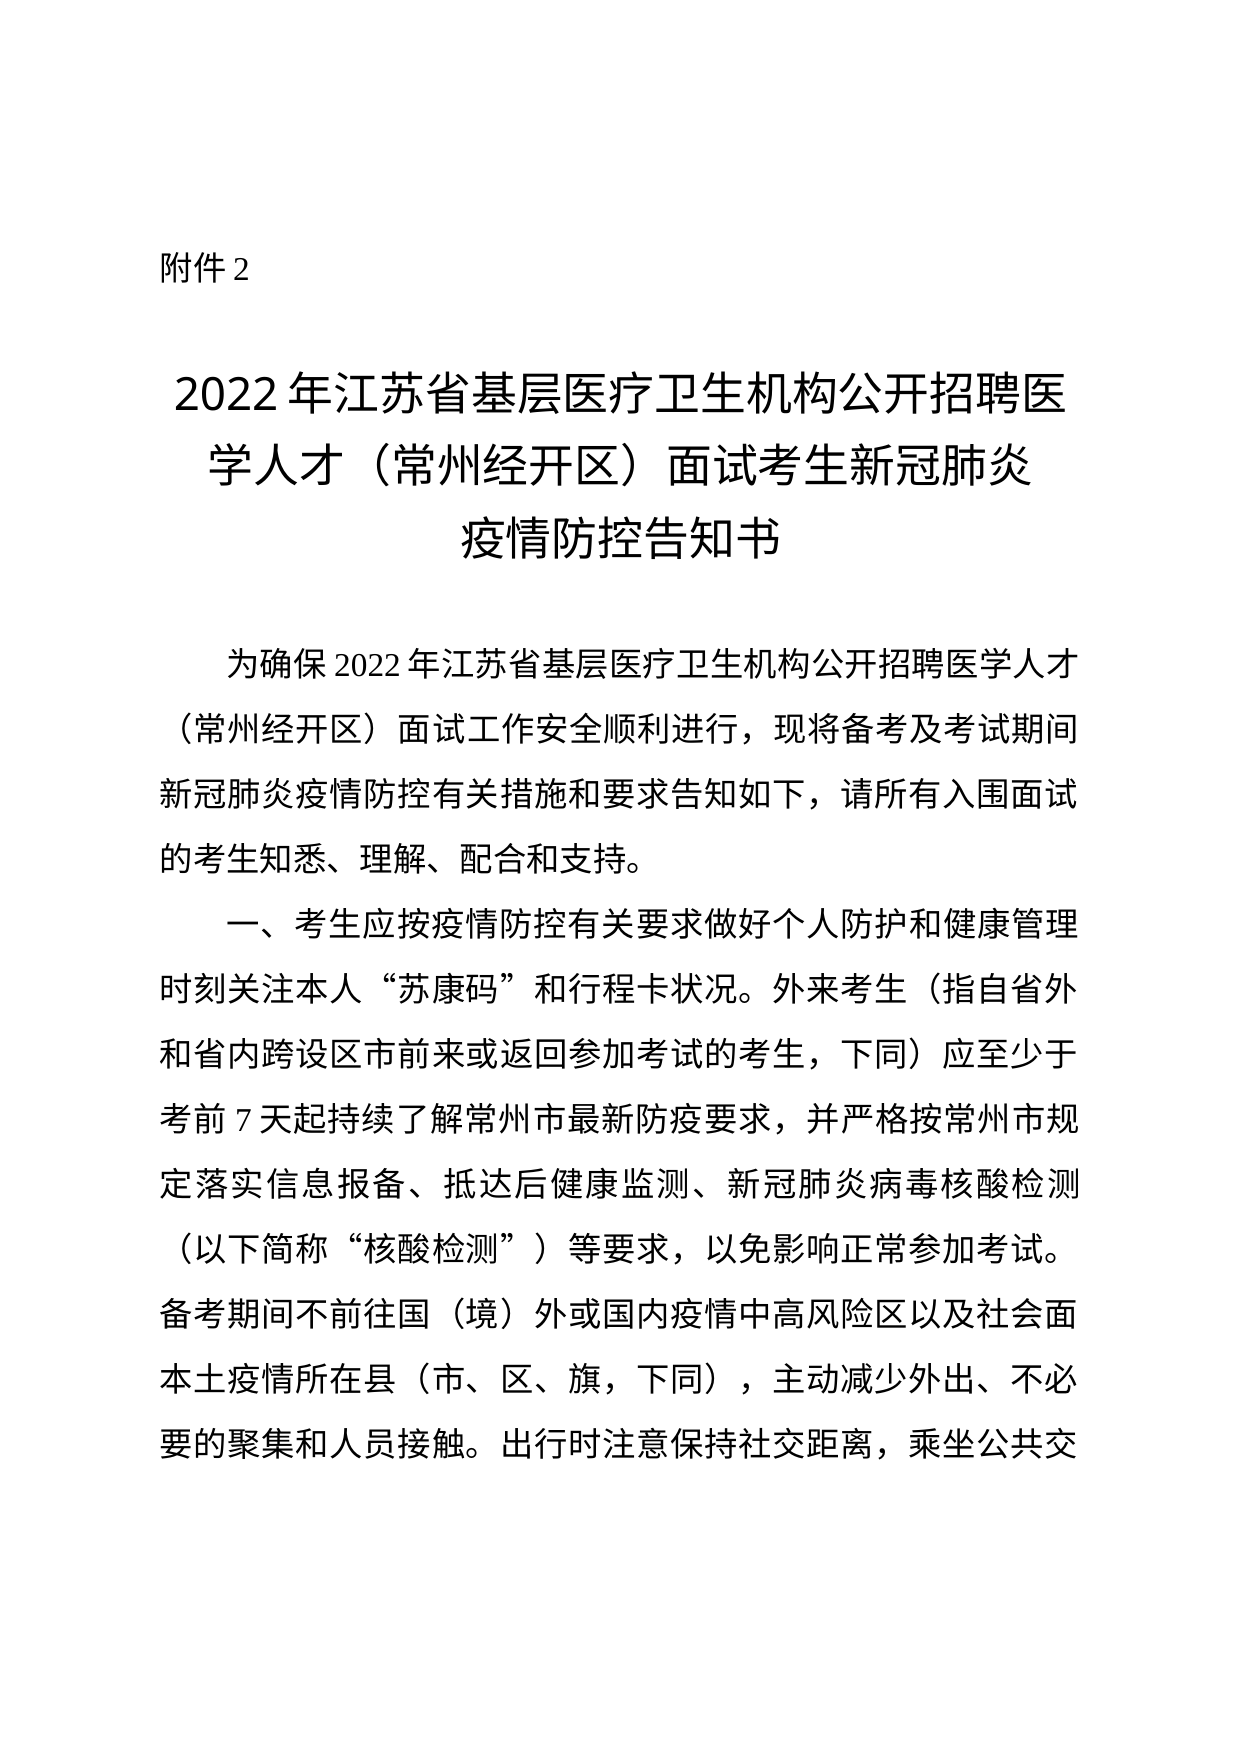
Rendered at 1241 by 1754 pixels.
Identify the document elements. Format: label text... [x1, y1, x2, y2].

text 为确保2022年江苏省基层医疗卫生机构公开招聘医学人才（常州经开区）面试工作安全顺利进行，现将备考及考试期间新冠肺炎疫情防控有关措施和要求告知如下，请所有入围面试的考生知悉、理解、配合和支持。 [159, 630, 1081, 890]
text 疫情防控告知书 [159, 497, 1081, 570]
text 附件2 [159, 233, 1081, 292]
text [159, 890, 1081, 1475]
text 2022年江苏省基层医疗卫生机构公开招聘医学人才（常州经开区）面试考生新冠肺炎 [159, 352, 1081, 497]
